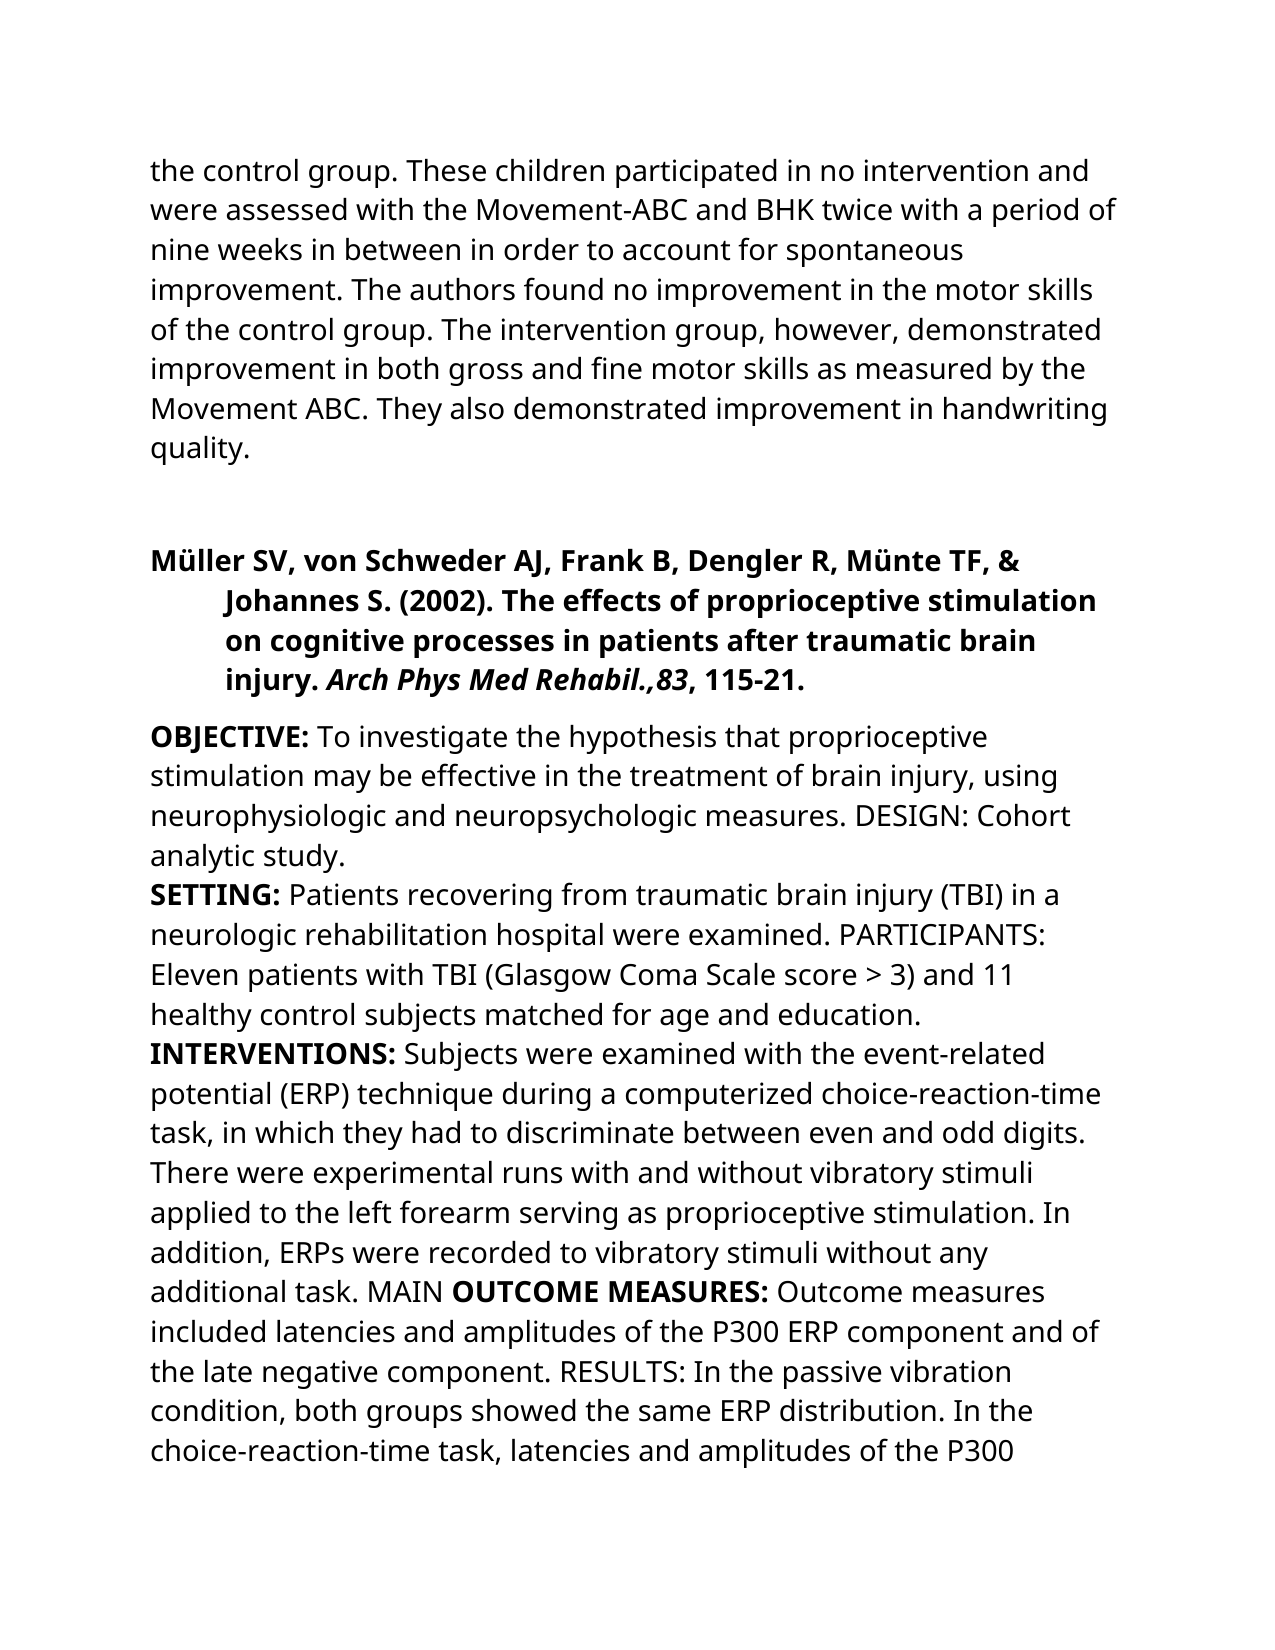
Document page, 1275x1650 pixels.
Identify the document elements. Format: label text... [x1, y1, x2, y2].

text Müller SV, von Schweder AJ, Frank B, Dengler R, Münte TF, & Johannes S. (2002). The effects of proprioceptive stimulation on cognitive processes in patients after traumatic brain injury. Arch Phys Med Rehabil.,83, 115-21. [150, 541, 1125, 699]
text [150, 1033, 1125, 1470]
text SETTING: Patients recovering from traumatic brain injury (TBI) in a neurologic rehabilitation hospital were examined. PARTICIPANTS: Eleven patients with TBI (Glasgow Coma Scale score > 3) and 11 healthy control subjects matched for age and education. [150, 875, 1125, 1033]
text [150, 150, 1125, 467]
text OBJECTIVE: To investigate the hypothesis that proprioceptive stimulation may be effective in the treatment of brain injury, using neurophysiologic and neuropsychologic measures. DESIGN: Cohort analytic study. [150, 716, 1125, 875]
